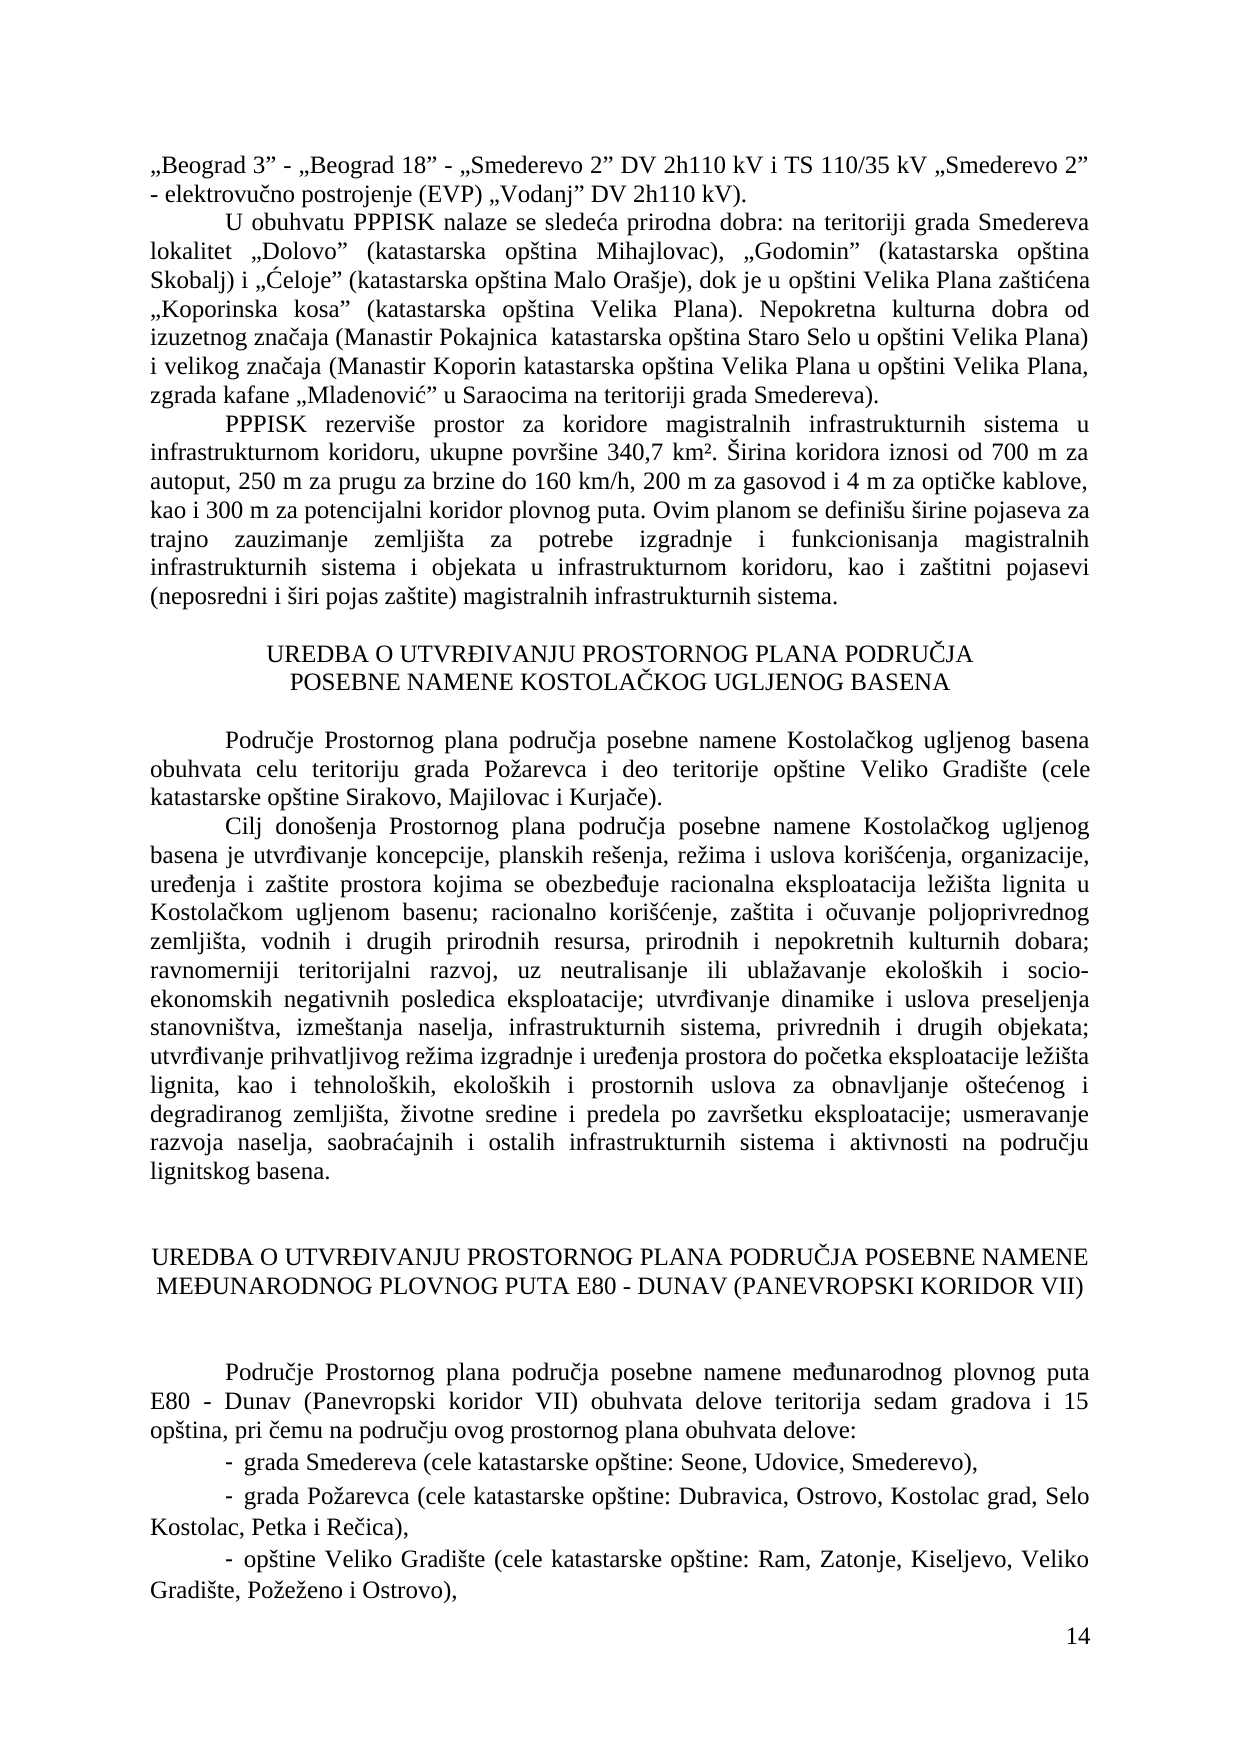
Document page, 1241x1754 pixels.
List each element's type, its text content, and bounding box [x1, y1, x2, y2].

list grada Smedereva (cele katastarske opštine: Seone, Udovice, Smederevo), [150, 1444, 1090, 1478]
list grada Požarevca (cele katastarske opštine: Dubravica, Ostrovo, Kostolac grad, Selo Kostolac, Petka i Rečica), [150, 1478, 1090, 1541]
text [150, 150, 1090, 207]
text Područje Prostornog plana područja posebne namene Kostolačkog ugljenog basena obuhvata celu teritoriju grada Požarevca i deo teritorije opštine Veliko Gradište (cele katastarske opštine Sirakovo, Majilovac i Kurjače). [150, 725, 1090, 811]
text U obuhvatu PPPISK nalaze se sledeća prirodna dobra: na teritoriji grada Smedereva lokalitet „Dolovo” (katastarska opština Mihajlovac), „Godomin” (katastarska opština Skobalj) i „Ćeloje” (katastarska opština Malo Orašje), dok je u opštini Velika Plana zaštićena „Koporinska kosa” (katastarska opština Velika Plana). Nepokretna kulturna dobra od izuzetnog značaja (Manastir Pokajnica katastarska opština Staro Selo u opštini Velika Plana) i velikog značaja (Manastir Koporin katastarska opština Velika Plana u opštini Velika Plana, zgrada kafane „Mladenović” u Saraocima na teritoriji grada Smedereva). [150, 207, 1090, 409]
text UREDBA O UTVRĐIVANJU PROSTORNOG PLANA PODRUČJA [150, 639, 1090, 667]
text Područje Prostornog plana područja posebne namene međunarodnog plovnog puta E80 - Dunav (Panevropski koridor VII) obuhvata delove teritorija sedam gradova i 15 opština, pri čemu na području ovog prostornog plana obuhvata delove: [150, 1357, 1090, 1444]
text UREDBA O UTVRĐIVANJU PROSTORNOG PLANA PODRUČJA POSEBNE NAMENE MEĐUNARODNOG PLOVNOG PUTA E80 - DUNAV (PANEVROPSKI KORIDOR VII) [150, 1242, 1090, 1300]
text POSEBNE NAMENE KOSTOLAČKOG UGLJENOG BASENA [150, 667, 1090, 696]
list opštine Veliko Gradište (cele katastarske opštine: Ram, Zatonje, Kiseljevo, Veliko Gradište, Požeženo i Ostrovo), [150, 1541, 1090, 1603]
text Cilj donošenja Prostornog plana područja posebne namene Kostolačkog ugljenog basena je utvrđivanje koncepcije, planskih rešenja, režima i uslova korišćenja, organizacije, uređenja i zaštite prostora kojima se obezbeđuje racionalna eksploatacija ležišta lignita u Kostolačkom ugljenom basenu; racionalno korišćenje, zaštita i očuvanje poljoprivrednog zemljišta, vodnih i drugih prirodnih resursa, prirodnih i nepokretnih kulturnih dobara; ravnomerniji teritorijalni razvoj, uz neutralisanje ili ublažavanje ekoloških i socio-ekonomskih negativnih posledica eksploatacije; utvrđivanje dinamike i uslova preseljenja stanovništva, izmeštanja naselja, infrastrukturnih sistema, privrednih i drugih objekata; utvrđivanje prihvatljivog režima izgradnje i uređenja prostora do početka eksploatacije ležišta lignita, kao i tehnoloških, ekoloških i prostornih uslova za obnavljanje oštećenog i degradiranog zemljišta, životne sredine i predela po završetku eksploatacije; usmeravanje razvoja naselja, saobraćajnih i ostalih infrastrukturnih sistema i aktivnosti na području lignitskog basena. [150, 811, 1090, 1185]
text PPPISK rezerviše prostor za koridore magistralnih infrastrukturnih sistema u infrastrukturnom koridoru, ukupne površine 340,7 km². Širina koridora iznosi od 700 m za autoput, 250 m za prugu za brzine do 160 km/h, 200 m za gasovod i 4 m za optičke kablove, kao i 300 m za potencijalni koridor plovnog puta. Ovim planom se definišu širine pojaseva za trajno zauzimanje zemljišta za potrebe izgradnje i funkcionisanja magistralnih infrastrukturnih sistema i objekata u infrastrukturnom koridoru, kao i zaštitni pojasevi (neposredni i širi pojas zaštite) magistralnih infrastrukturnih sistema. [150, 409, 1090, 610]
